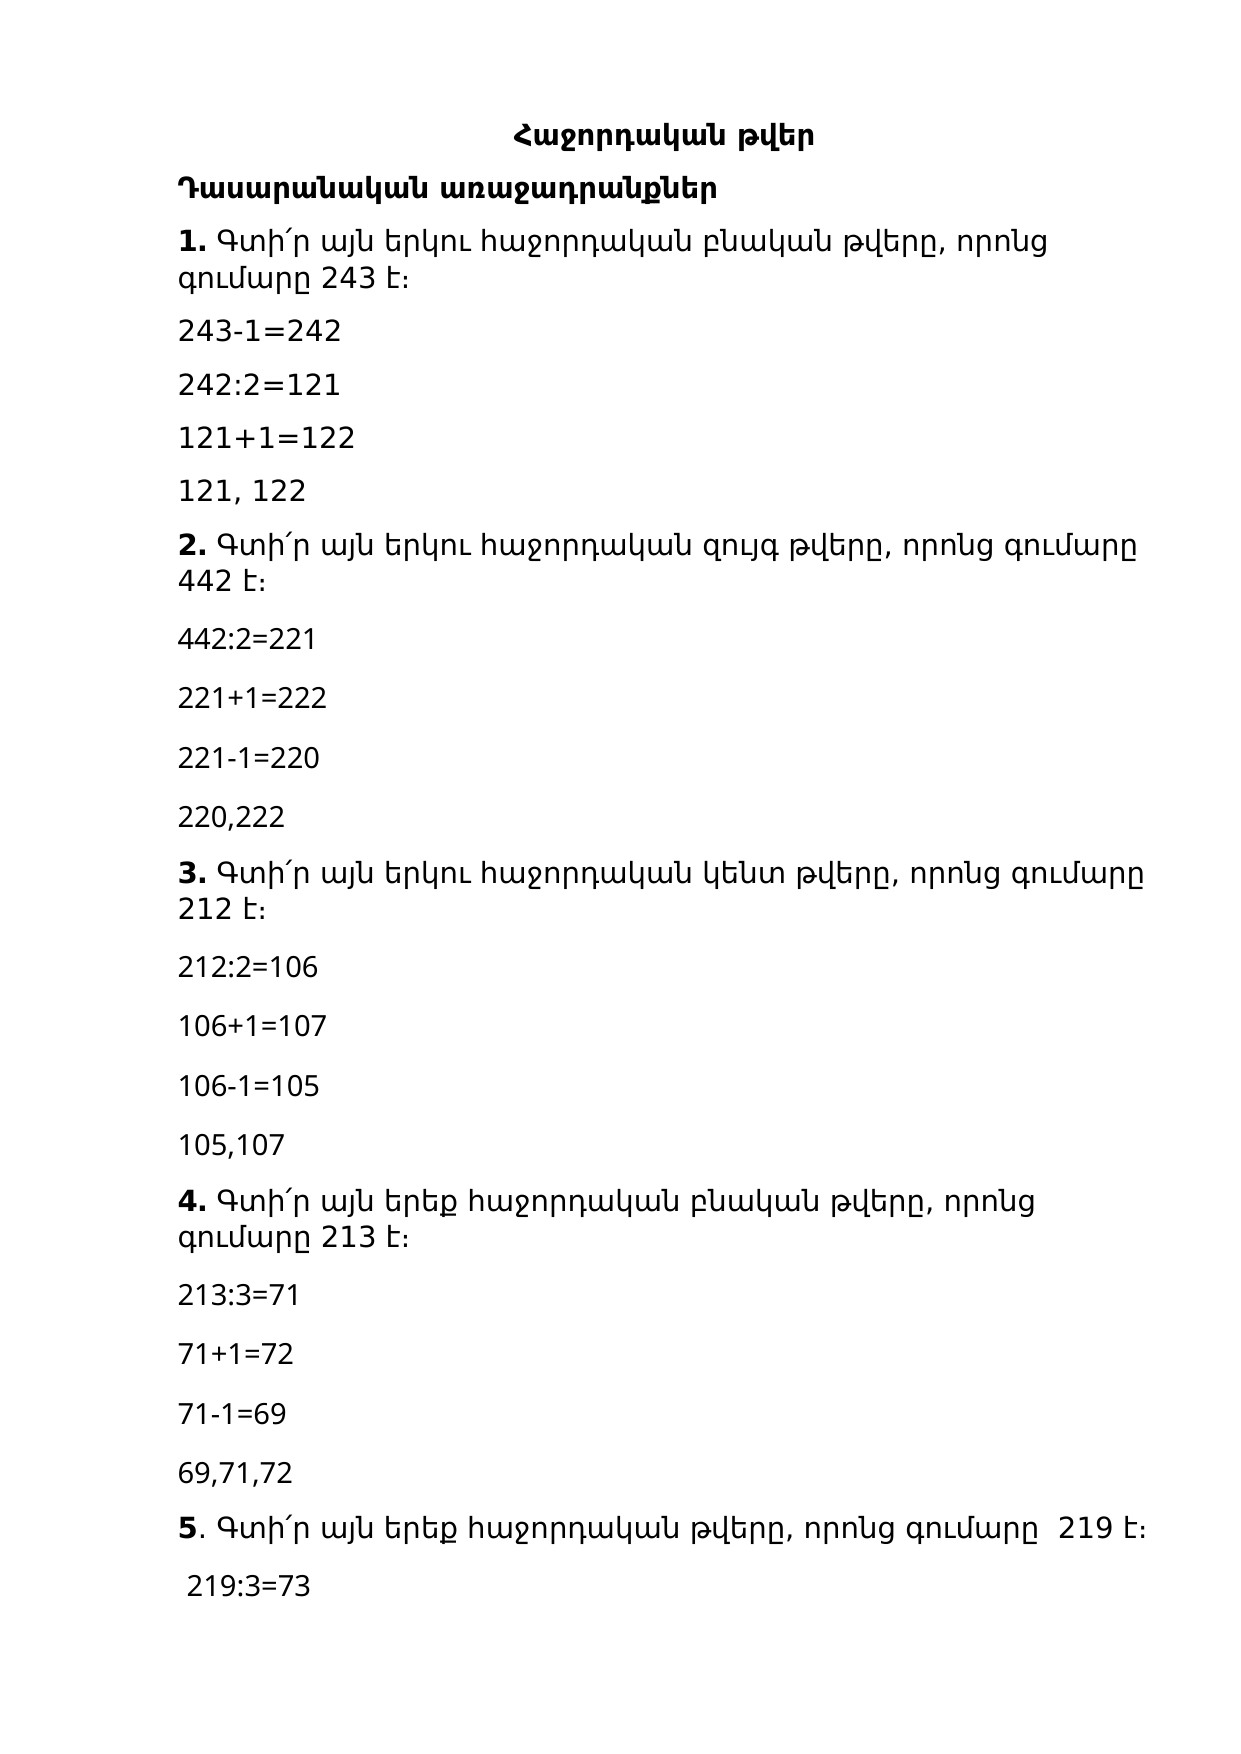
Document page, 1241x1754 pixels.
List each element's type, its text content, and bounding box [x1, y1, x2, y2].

text Դասարանական առաջադրանքներ [177, 171, 1152, 205]
text 442:2=221 [177, 618, 1152, 658]
text 5․ Գտի՛ր այն երեք հաջորդական թվերը, որոնց գումարը 219 է։ [177, 1512, 1152, 1546]
text 106-1=105 [177, 1065, 1152, 1105]
text 242:2=121 [177, 368, 1152, 402]
text 106+1=107 [177, 1006, 1152, 1045]
text 71-1=69 [177, 1393, 1152, 1433]
text 219:3=73 [177, 1565, 1152, 1605]
text 221+1=222 [177, 678, 1152, 717]
text 121, 122 [177, 475, 1152, 509]
text 69,71,72 [177, 1452, 1152, 1492]
text 220,222 [177, 797, 1152, 836]
text 213:3=71 [177, 1274, 1152, 1314]
text 1․ Գտի՛ր այն երկու հաջորդական բնական թվերը, որոնց գումարը 243 է։ [177, 225, 1152, 295]
text Հաջորդական թվեր [177, 118, 1152, 152]
text 71+1=72 [177, 1333, 1152, 1373]
text 221-1=220 [177, 737, 1152, 777]
text 243-1=242 [177, 315, 1152, 349]
text 121+1=122 [177, 421, 1152, 455]
text 4․ Գտի՛ր այն երեք հաջորդական բնական թվերը, որոնց գումարը 213 է։ [177, 1184, 1152, 1254]
text 3․ Գտի՛ր այն երկու հաջորդական կենտ թվերը, որոնց գումարը 212 է։ [177, 856, 1152, 927]
text 105,107 [177, 1124, 1152, 1164]
text 212:2=106 [177, 946, 1152, 986]
text 2․ Գտի՛ր այն երկու հաջորդական զույգ թվերը, որոնց գումարը 442 է։ [177, 528, 1152, 599]
